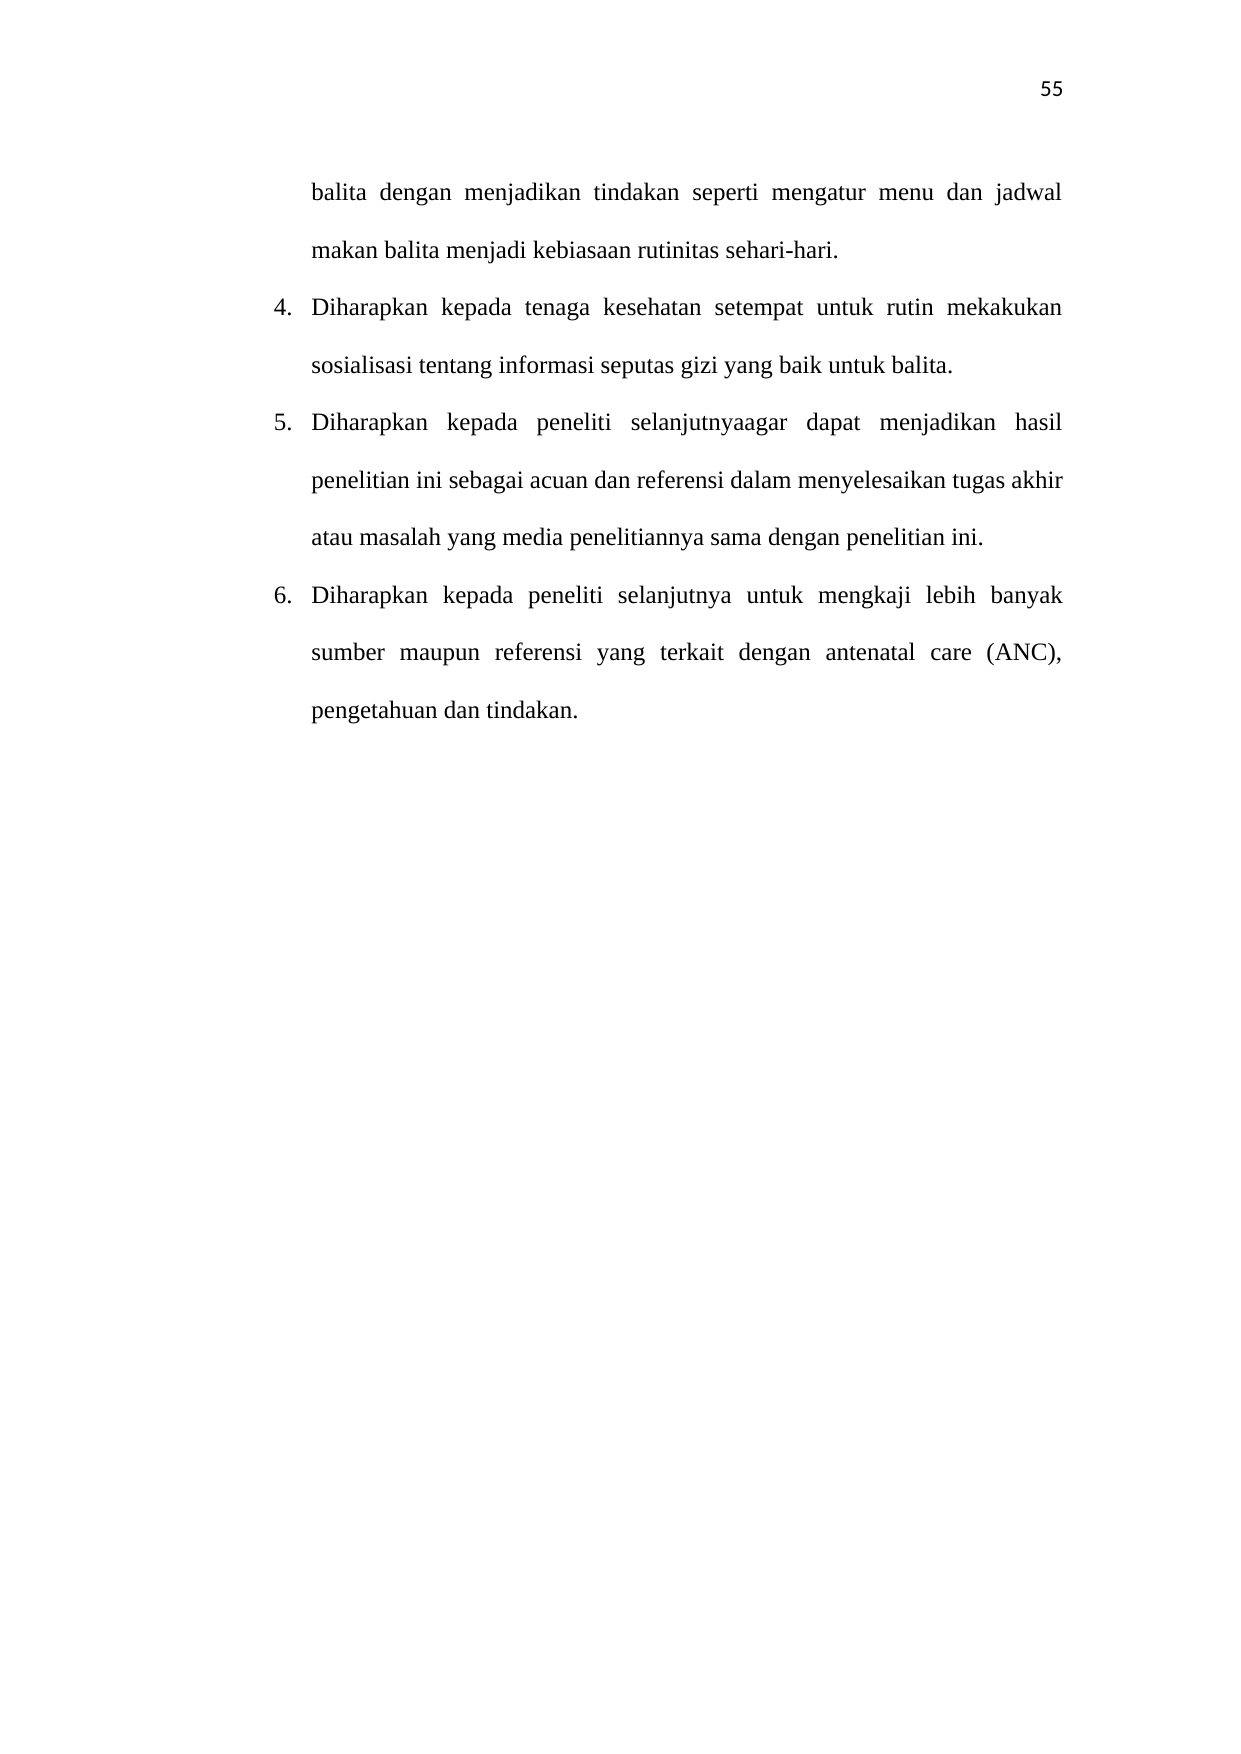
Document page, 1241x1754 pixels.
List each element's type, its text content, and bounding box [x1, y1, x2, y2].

list Diharapkan kepada peneliti selanjutnya untuk mengkaji lebih banyak sumber maupun referensi yang terkait dengan antenatal care (ANC), pengetahuan dan tindakan. [274, 580, 1063, 723]
list Diharapkan kepada peneliti selanjutnyaagar dapat menjadikan hasil penelitian ini sebagai acuan dan referensi dalam menyelesaikan tugas akhir atau masalah yang media penelitiannya sama dengan penelitian ini. [274, 407, 1063, 551]
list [274, 177, 1063, 263]
list Diharapkan kepada tenaga kesehatan setempat untuk rutin mekakukan sosialisasi tentang informasi seputas gizi yang baik untuk balita. [274, 292, 1063, 378]
